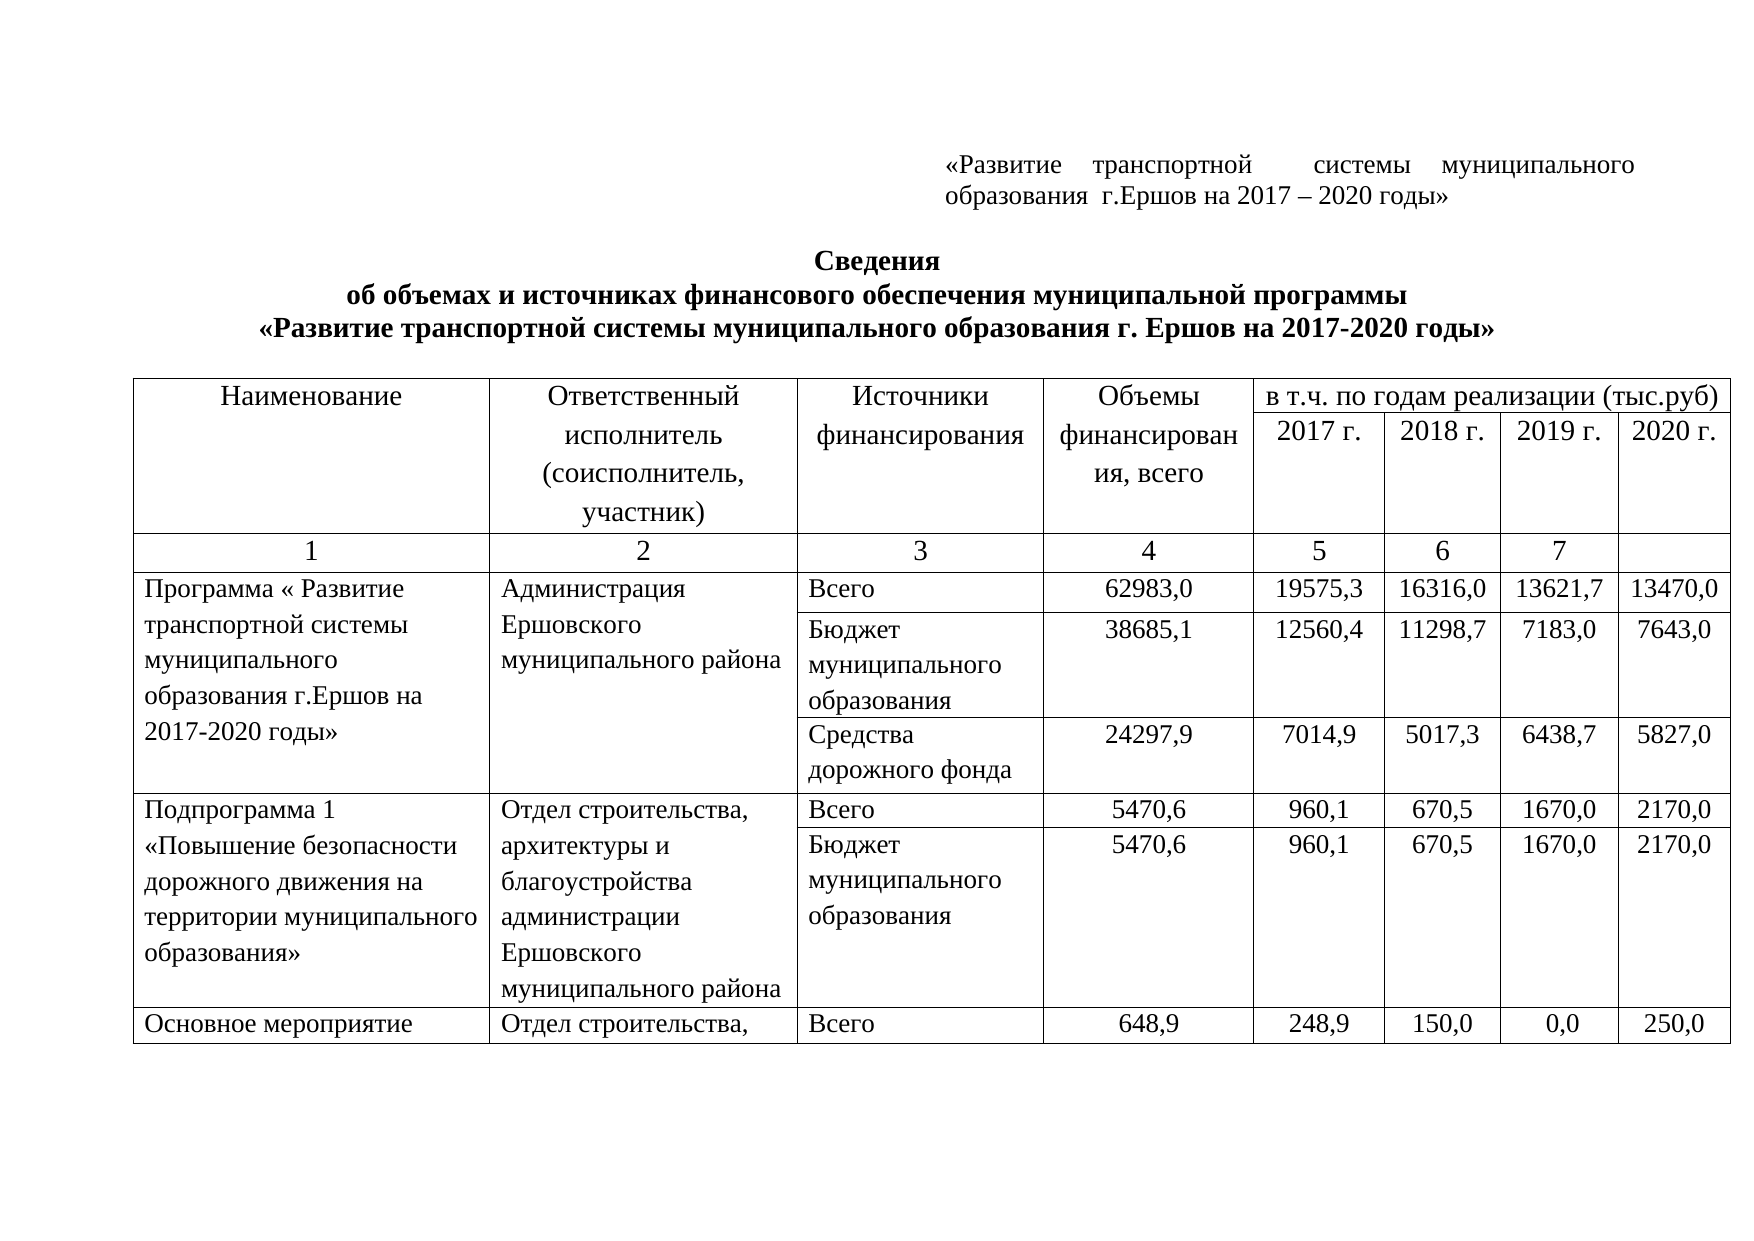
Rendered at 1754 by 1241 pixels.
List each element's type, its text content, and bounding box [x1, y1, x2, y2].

table_cell 2170,0 [1619, 828, 1730, 1006]
table_cell 670,5 [1385, 828, 1500, 1006]
table_cell Отдел строительства, архитектуры и благоустройства администрации Ершовского муниципального района [490, 794, 797, 1006]
table_cell Всего [798, 1008, 1043, 1043]
table_cell 7014,9 [1254, 718, 1384, 793]
table_cell 5017,3 [1385, 718, 1500, 793]
table_cell 13470,0 [1619, 573, 1730, 612]
text об объемах и источниках финансового обеспечения муниципальной программы [118, 277, 1636, 311]
table_cell 24297,9 [1044, 718, 1253, 793]
table_cell 6438,7 [1501, 718, 1618, 793]
table_cell 150,0 [1385, 1008, 1500, 1043]
table_cell 7 [1501, 534, 1618, 571]
table_cell 5470,6 [1044, 828, 1253, 1006]
table_cell 2170,0 [1619, 794, 1730, 827]
table_cell 2019 г. [1501, 413, 1618, 532]
table_cell 19575,3 [1254, 573, 1384, 612]
table_cell Администрация Ершовского муниципального района [490, 573, 797, 793]
table_header Наименование [134, 379, 489, 532]
table_cell 62983,0 [1044, 573, 1253, 612]
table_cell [134, 1008, 489, 1043]
table_cell 5 [1254, 534, 1384, 571]
table_header Ответственный исполнитель (соисполнитель, участник) [490, 379, 797, 532]
table_cell 38685,1 [1044, 613, 1253, 717]
table_cell 960,1 [1254, 794, 1384, 827]
table_header Источники финансирования [798, 379, 1043, 532]
table_cell 648,9 [1044, 1008, 1253, 1043]
table_cell 7183,0 [1501, 613, 1618, 717]
table_cell [1619, 534, 1730, 571]
table_cell 250,0 [1619, 1008, 1730, 1043]
table_cell 7643,0 [1619, 613, 1730, 717]
table_cell 3 [798, 534, 1043, 571]
table_cell 670,5 [1385, 794, 1500, 827]
table_cell Всего [798, 794, 1043, 827]
table_cell 2020 г. [1619, 413, 1730, 532]
table_cell Подпрограмма 1 «Повышение безопасности дорожного движения на территории муниципального образования» [134, 794, 489, 1006]
table_cell 0,0 [1501, 1008, 1618, 1043]
table_header Объемы финансирования, всего [1044, 379, 1253, 532]
table_cell 4 [1044, 534, 1253, 571]
table_cell Бюджет муниципального образования [798, 613, 1043, 717]
table_cell 1 [134, 534, 489, 571]
table_cell 1670,0 [1501, 794, 1618, 827]
table_cell 1670,0 [1501, 828, 1618, 1006]
text Сведения [118, 243, 1636, 277]
table_cell 11298,7 [1385, 613, 1500, 717]
table_cell 2017 г. [1254, 413, 1384, 532]
table_cell 2018 г. [1385, 413, 1500, 532]
table_cell 5470,6 [1044, 794, 1253, 827]
text «Развитие транспортной системы муниципального образования г.Ершов на 2017 – 2020 годы» [945, 148, 1636, 210]
table_cell 2 [490, 534, 797, 571]
table_cell Средства дорожного фонда [798, 718, 1043, 793]
table_cell 16316,0 [1385, 573, 1500, 612]
table_cell Программа « Развитие транспортной системы муниципального образования г.Ершов на 2017-2020 годы» [134, 573, 489, 793]
table_cell 6 [1385, 534, 1500, 571]
table_cell 960,1 [1254, 828, 1384, 1006]
table_cell Бюджет муниципального образования [798, 828, 1043, 1006]
table_cell 13621,70 [1501, 573, 1618, 612]
table_cell Всего [798, 573, 1043, 612]
text «Развитие транспортной системы муниципального образования г. Ершов на 2017-2020 годы» [118, 311, 1636, 344]
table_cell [490, 1008, 797, 1043]
table_cell 5827,0 [1619, 718, 1730, 793]
table_cell 12560,4 [1254, 613, 1384, 717]
table_cell 248,9 [1254, 1008, 1384, 1043]
table_header в т.ч. по годам реализации (тыс.руб) [1254, 379, 1730, 412]
